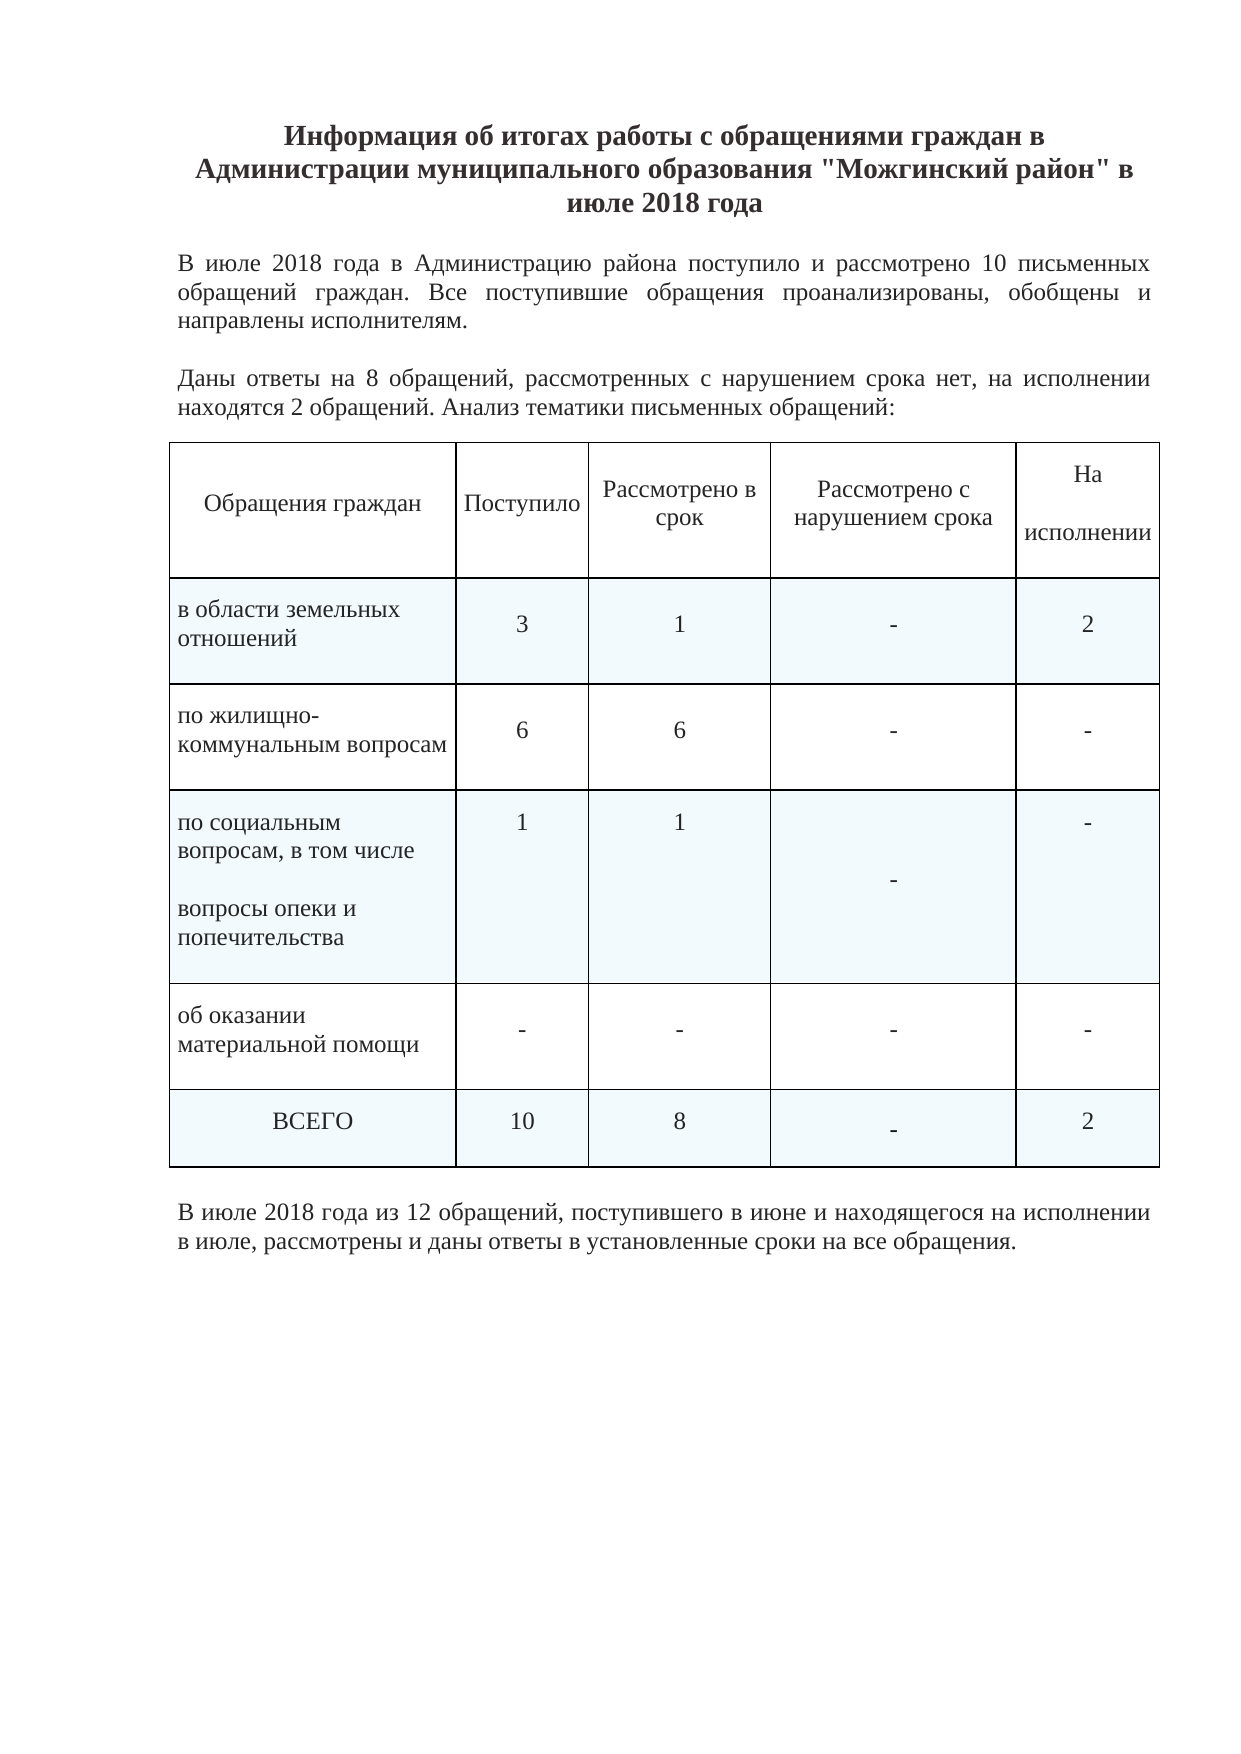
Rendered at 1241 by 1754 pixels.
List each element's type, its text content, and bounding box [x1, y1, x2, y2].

table_header Рассмотрено в срок [589, 443, 770, 577]
text Даны ответы на 8 обращений, рассмотренных с нарушением срока нет, на исполнении находятся 2 обращений. Анализ тематики письменных обращений: [177, 363, 1152, 421]
table_cell - [771, 1090, 1015, 1166]
table_cell в области земельных отношений [170, 579, 455, 683]
text Информация об итогах работы с обращениями граждан в Администрации муниципального образования "Можгинский район" в июле 2018 года [177, 118, 1152, 219]
table_cell 2 [1017, 1090, 1159, 1166]
table_cell - [1017, 791, 1159, 982]
table_cell - [771, 685, 1015, 789]
table_cell - [1017, 685, 1159, 789]
table_cell - [771, 791, 1015, 982]
table_cell 1 [589, 579, 770, 683]
table_cell 6 [589, 685, 770, 789]
table_cell 2 [1017, 579, 1159, 683]
table_header Обращения граждан [170, 443, 455, 577]
table_cell об оказании материальной помощи [170, 984, 455, 1089]
table_cell по жилищно-коммунальным вопросам [170, 685, 455, 789]
table_cell ВСЕГО [170, 1090, 455, 1166]
table_cell 3 [457, 579, 588, 683]
table_cell 8 [589, 1090, 770, 1166]
table_cell 6 [457, 685, 588, 789]
table_cell - [589, 984, 770, 1089]
table_cell - [771, 579, 1015, 683]
text В июле 2018 года в Администрацию района поступило и рассмотрено 10 письменных обращений граждан. Все поступившие обращения проанализированы, обобщены и направлены исполнителям. [177, 248, 1152, 334]
table_header Рассмотрено с нарушением срока [771, 443, 1015, 577]
table_cell по социальным вопросам, в том числе вопросы опеки и попечительства [170, 791, 455, 982]
table_header На исполнении [1017, 443, 1159, 577]
table_cell 1 [457, 791, 588, 982]
table_cell 1 [589, 791, 770, 982]
table_header Поступило [457, 443, 588, 577]
text В июле 2018 года из 12 обращений, поступившего в июне и находящегося на исполнении в июле, рассмотрены и даны ответы в установленные сроки на все обращения. [177, 1197, 1152, 1254]
table_cell - [771, 984, 1015, 1089]
table_cell - [1017, 984, 1159, 1089]
table_cell - [457, 984, 588, 1089]
table_cell 10 [457, 1090, 588, 1166]
